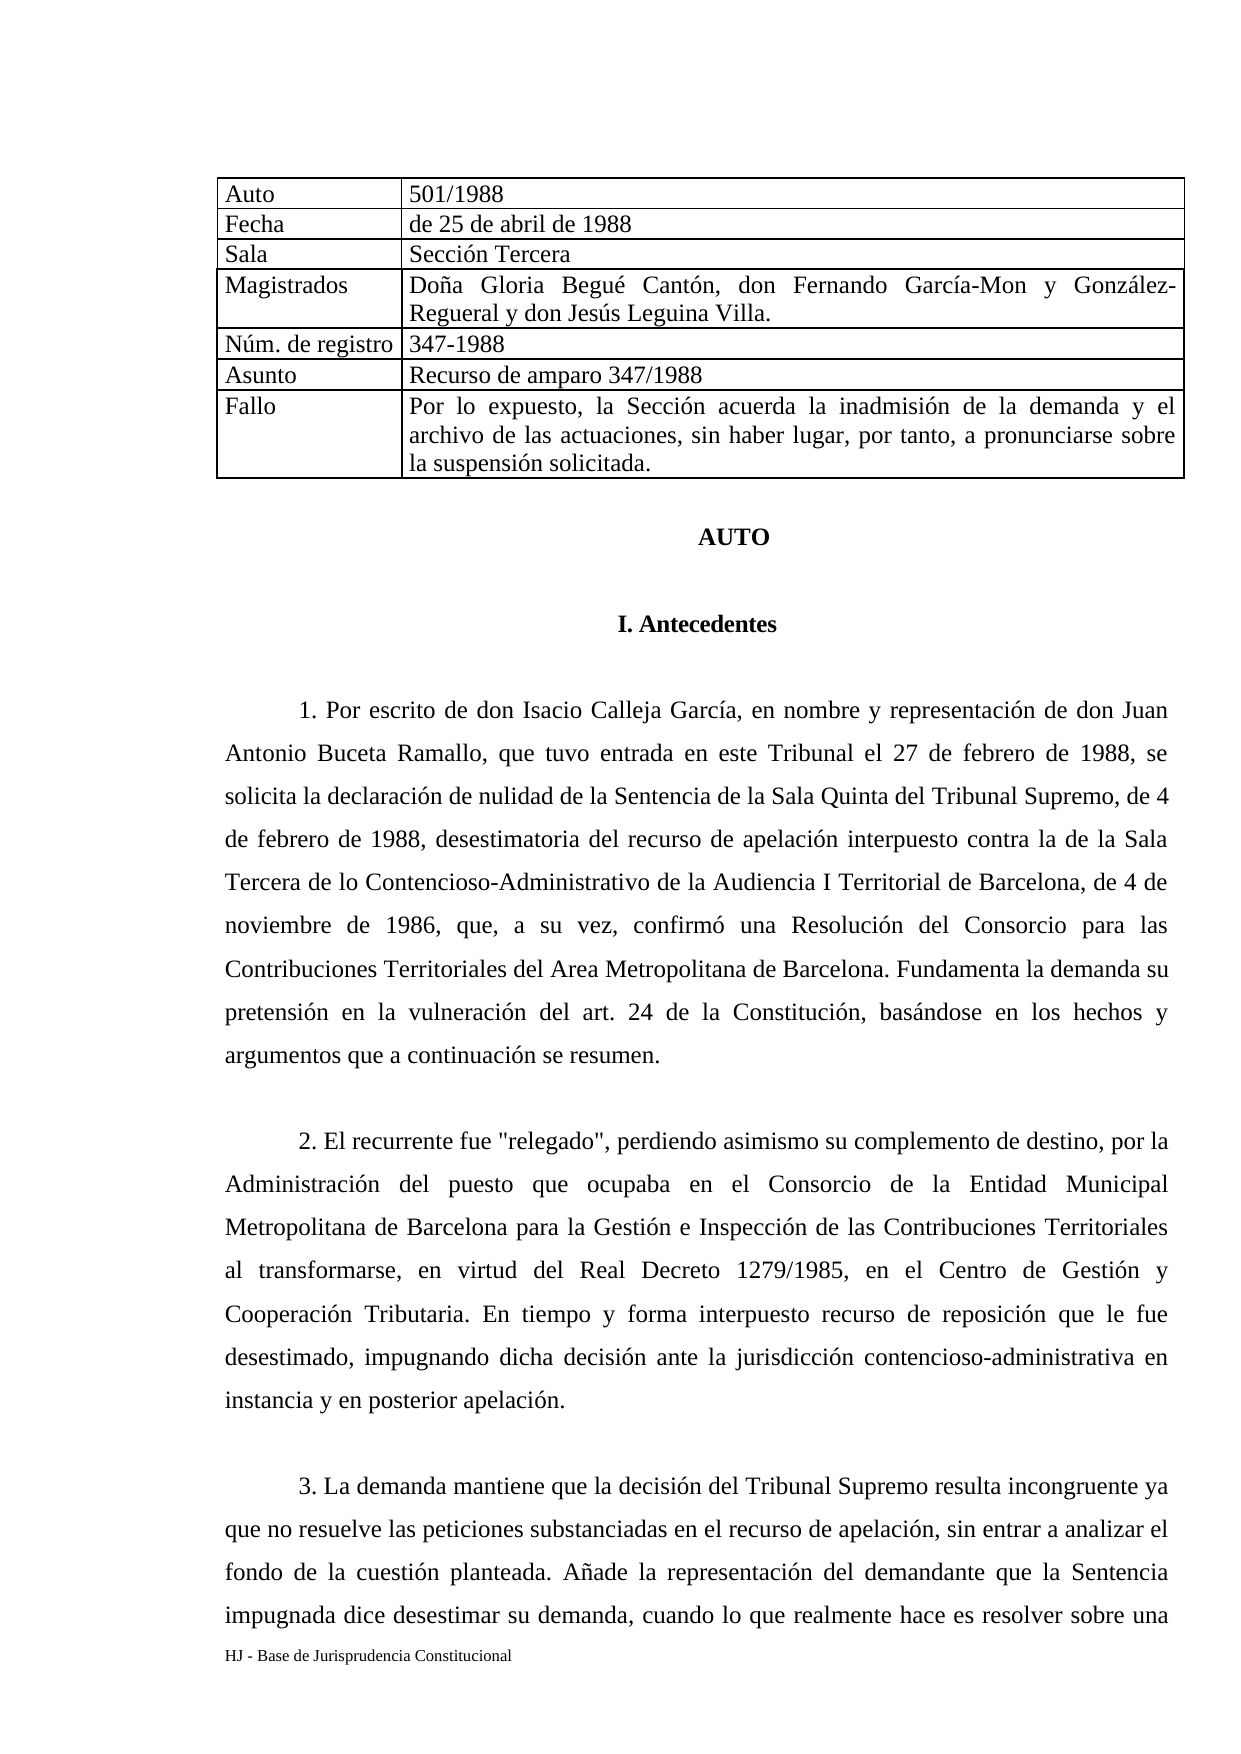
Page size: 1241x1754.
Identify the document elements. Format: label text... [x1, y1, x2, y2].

text 1. Por escrito de don Isacio Calleja García, en nombre y representación de don Juan Antonio Buceta Ramallo, que tuvo entrada en este Tribunal el 27 de febrero de 1988, se solicita la declaración de nulidad de la Sentencia de la Sala Quinta del Tribunal Supremo, de 4 de febrero de 1988, desestimatoria del recurso de apelación interpuesto contra la de la Sala Tercera de lo Contencioso-Administrativo de la Audiencia I Territorial de Barcelona, de 4 de noviembre de 1986, que, a su vez, confirmó una Resolución del Consorcio para las Contribuciones Territoriales del Area Metropolitana de Barcelona. Fundamenta la demanda su pretensión en la vulneración del art. 24 de la Constitución, basándose en los hechos y argumentos que a continuación se resumen. [224, 695, 1169, 1069]
text I. Antecedentes [224, 609, 1169, 637]
table_header 501/1988 [402, 179, 1184, 207]
text AUTO [224, 522, 1169, 551]
table_cell Fecha [218, 209, 401, 238]
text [224, 1471, 1169, 1629]
table_cell Sección Tercera [402, 240, 1184, 268]
table_cell Núm. de registro [218, 329, 401, 358]
table_cell Magistrados [218, 270, 401, 327]
table_cell Asunto [218, 360, 401, 389]
table_cell Doña Gloria Begué Cantón, don Fernando García-Mon y González-Regueral y don Jesús Leguina Villa. [403, 270, 1183, 327]
table_cell Sala [218, 240, 401, 268]
table_cell de 25 de abril de 1988 [402, 209, 1184, 238]
table_cell Por lo expuesto, la Sección acuerda la inadmisión de la demanda y el archivo de las actuaciones, sin haber lugar, por tanto, a pronunciarse sobre la suspensión solicitada. [403, 391, 1183, 477]
table_header Auto [218, 179, 401, 207]
table_cell Fallo [218, 391, 401, 477]
text 2. El recurrente fue "relegado", perdiendo asimismo su complemento de destino, por la Administración del puesto que ocupaba en el Consorcio de la Entidad Municipal Metropolitana de Barcelona para la Gestión e Inspección de las Contribuciones Territoriales al transformarse, en virtud del Real Decreto 1279/1985, en el Centro de Gestión y Cooperación Tributaria. En tiempo y forma interpuesto recurso de reposición que le fue desestimado, impugnando dicha decisión ante la jurisdicción contencioso-administrativa en instancia y en posterior apelación. [224, 1126, 1169, 1414]
table_cell Recurso de amparo 347/1988 [403, 360, 1183, 389]
table_cell 347-1988 [403, 329, 1183, 358]
